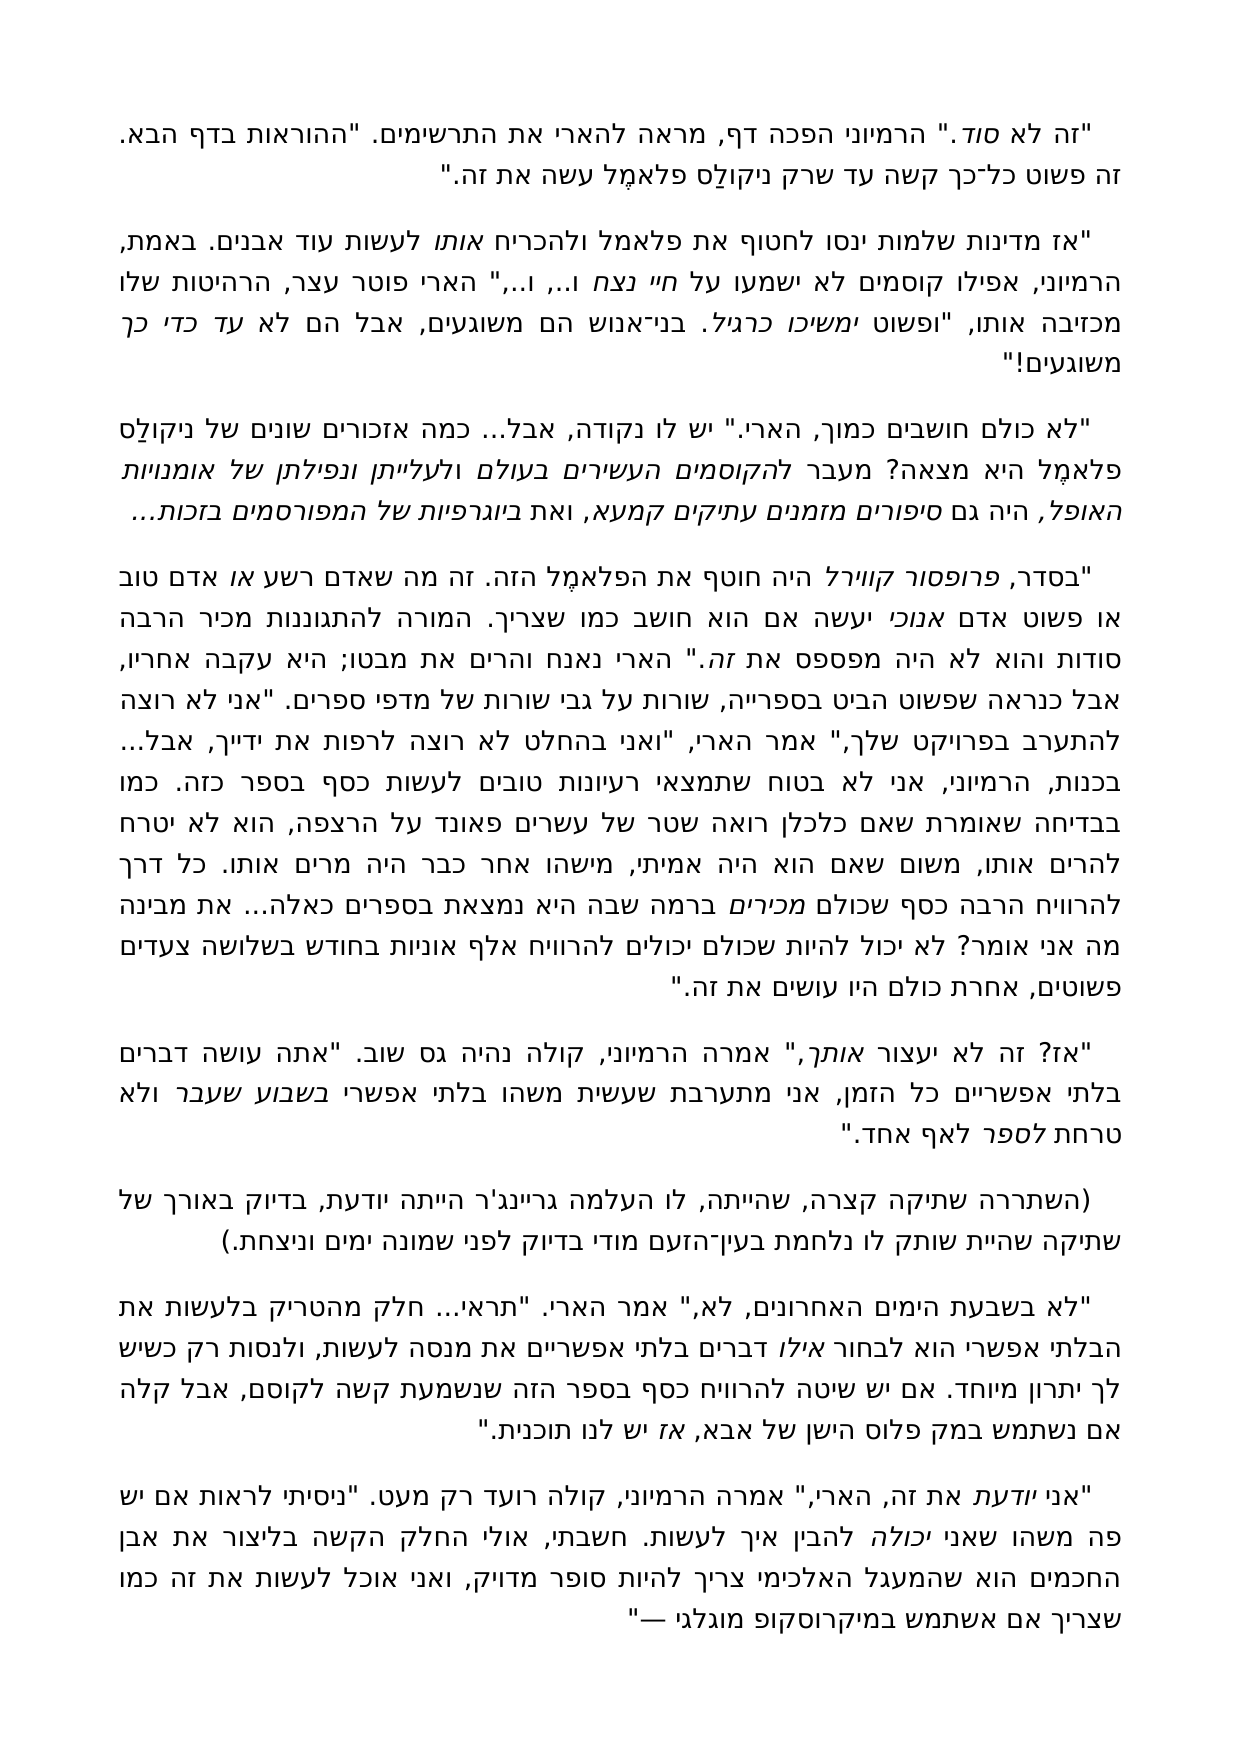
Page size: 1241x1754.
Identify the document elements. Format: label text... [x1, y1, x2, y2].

text "בסדר, פרופסור קווירל היה חוטף את הפלאמֶל הזה. זה מה שאדם רשע או אדם טוב או פשוט אדם אנוכי יעשה אם הוא חושב כמו שצריך. המורה להתגוננות מכיר הרבה סודות והוא לא היה מפספס את זה." הארי נאנח והרים את מבטו; היא עקבה אחריו, אבל כנראה שפשוט הביט בספרייה, שורות על גבי שורות של מדפי ספרים. "אני לא רוצה להתערב בפרויקט שלך," אמר הארי, "ואני בהחלט לא רוצה לרפות את ידייך, אבל... בכנות, הרמיוני, אני לא בטוח שתמצאי רעיונות טובים לעשות כסף בספר כזה. כמו בבדיחה שאומרת שאם כלכלן רואה שטר של עשרים פאונד על הרצפה, הוא לא יטרח להרים אותו, משום שאם הוא היה אמיתי, מישהו אחר כבר היה מרים אותו. כל דרך להרוויח הרבה כסף שכולם מכירים ברמה שבה היא נמצאת בספרים כאלה... את מבינה מה אני אומר? לא יכול להיות שכולם יכולים להרוויח אלף אוניות בחודש בשלושה צעדים פשוטים, אחרת כולם היו עושים את זה." [118, 562, 1122, 1002]
text "אז מדינות שלמות ינסו לחטוף את פלאמל ולהכריח אותו לעשות עוד אבנים. באמת, הרמיוני, אפילו קוסמים לא ישמעו על חיי נצח ו.., ו..," הארי פוטר עצר, הרהיטות שלו מכזיבה אותו, "ופשוט ימשיכו כרגיל. בני־אנוש הם משוגעים, אבל הם לא עד כדי כך משוגעים!" [118, 225, 1122, 379]
text "זה לא סוד." הרמיוני הפכה דף, מראה להארי את התרשימים. "ההוראות בדף הבא. זה פשוט כל־כך קשה עד שרק ניקולַס פלאמֶל עשה את זה." [118, 118, 1122, 191]
text "אז? זה לא יעצור אותך," אמרה הרמיוני, קולה נהיה גס שוב. "אתה עושה דברים בלתי אפשריים כל הזמן, אני מתערבת שעשית משהו בלתי אפשרי בשבוע שעבר ולא טרחת לספר לאף אחד." [118, 1037, 1122, 1150]
text (השתררה שתיקה קצרה, שהייתה, לו העלמה גריינג'ר הייתה יודעת, בדיוק באורך של שתיקה שהיית שותק לו נלחמת בעין־הזעם מודי בדיוק לפני שמונה ימים וניצחת.) [118, 1185, 1122, 1257]
text "לא בשבעת הימים האחרונים, לא," אמר הארי. "תראי... חלק מהטריק בלעשות את הבלתי אפשרי הוא לבחור אילו דברים בלתי אפשריים את מנסה לעשות, ולנסות רק כשיש לך יתרון מיוחד. אם יש שיטה להרוויח כסף בספר הזה שנשמעת קשה לקוסם, אבל קלה אם נשתמש במק פלוס הישן של אבא, אז יש לנו תוכנית." [118, 1292, 1122, 1446]
text "לא כולם חושבים כמוך, הארי." יש לו נקודה, אבל... כמה אזכורים שונים של ניקולַס פלאמֶל היא מצאה? מעבר להקוסמים העשירים בעולם ולעלייתן ונפילתן של אומנויות האופל, היה גם סיפורים מזמנים עתיקים קמעא, ואת ביוגרפיות של המפורסמים בזכות... [118, 414, 1122, 527]
text "אני יודעת את זה, הארי," אמרה הרמיוני, קולה רועד רק מעט. "ניסיתי לראות אם יש פה משהו שאני יכולה להבין איך לעשות. חשבתי, אולי החלק הקשה בליצור את אבן החכמים הוא שהמעגל האלכימי צריך להיות סופר מדויק, ואני אוכל לעשות את זה כמו שצריך אם אשתמש במיקרוסקופ מוגלגי —" [118, 1480, 1122, 1635]
